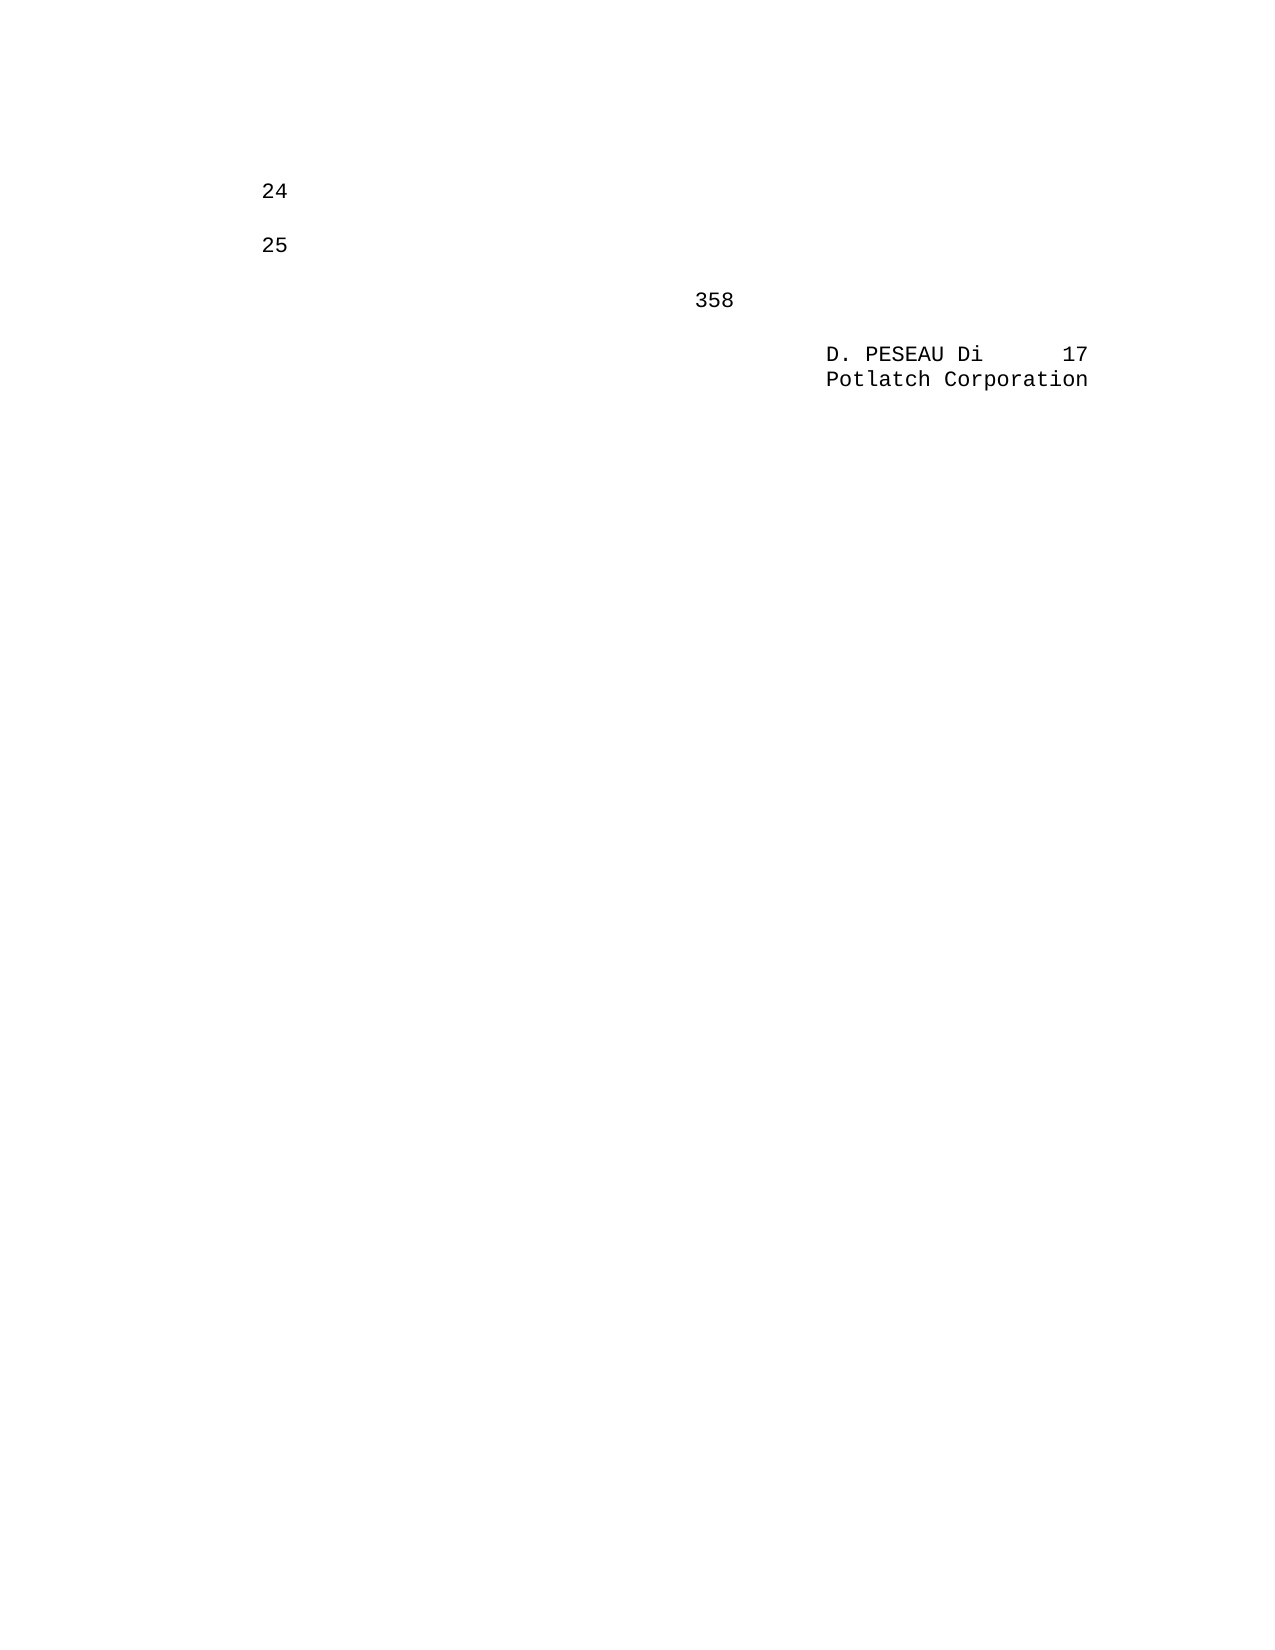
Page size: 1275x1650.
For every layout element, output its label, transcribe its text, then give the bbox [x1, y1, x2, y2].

text 358 [156, 289, 1118, 314]
text 24 [156, 180, 1118, 204]
text 25 [156, 234, 1118, 259]
text Potlatch Corporation [156, 368, 1118, 393]
text D. PESEAU Di 17 [156, 343, 1118, 368]
